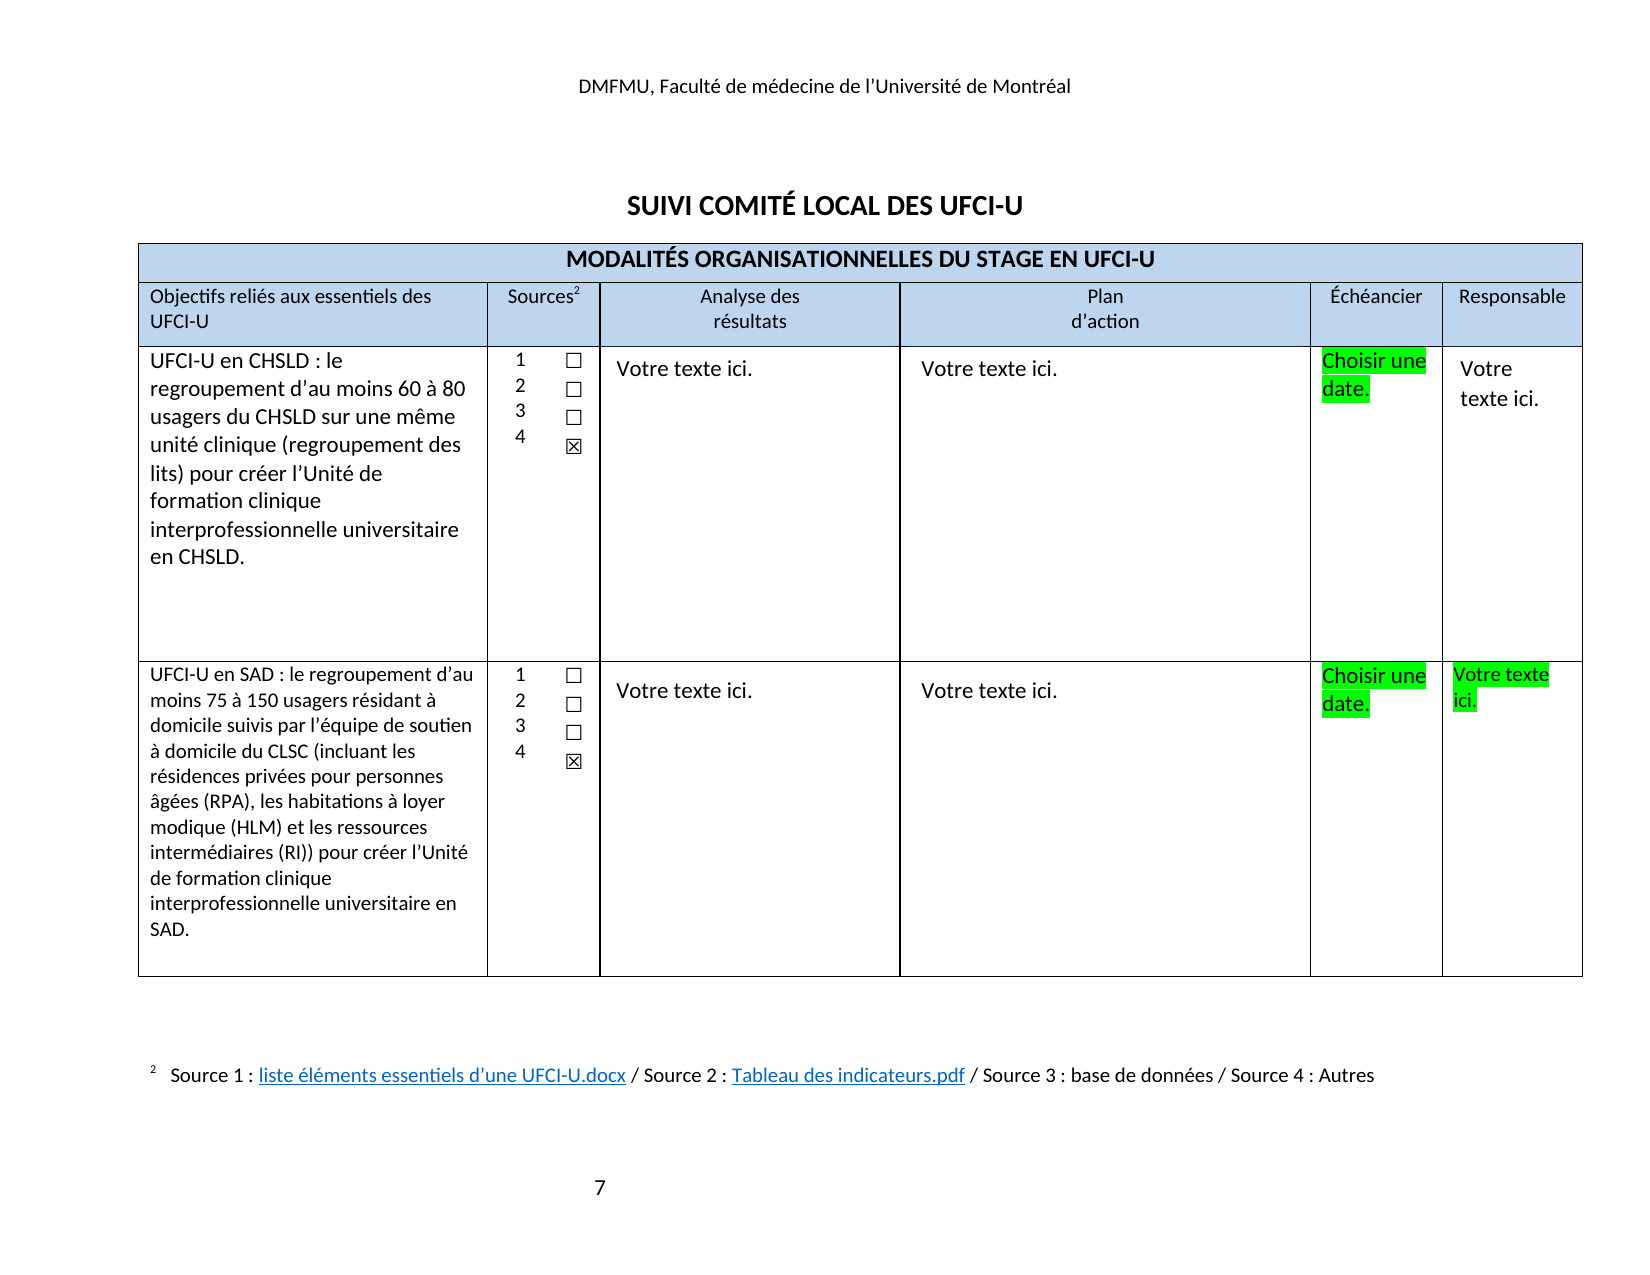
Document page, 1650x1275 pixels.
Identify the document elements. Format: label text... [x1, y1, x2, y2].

table_cell [553, 662, 599, 976]
table_cell Sources [488, 283, 599, 346]
table_cell Objectifs reliés aux essentiels des UFCI-U [139, 283, 487, 346]
table_cell [901, 662, 1310, 976]
table_cell [1443, 347, 1582, 661]
table_cell Plan d’action [901, 283, 1310, 346]
table_cell Responsable [1443, 283, 1582, 346]
table_cell Échéancier [1311, 283, 1442, 346]
table_cell Analyse des résultats [601, 283, 899, 346]
table_cell [901, 347, 1310, 661]
table_cell [601, 662, 899, 976]
table_cell 1 2 3 4 [488, 347, 553, 661]
table_cell 1 2 3 4 [488, 662, 553, 976]
table_cell UFCI-U en SAD : le regroupement d’au moins 75 à 150 usagers résidant à domicile suivis par l’équipe de soutien à domicile du CLSC (incluant les résidences privées pour personnes âgées (RPA), les habitations à loyer modique (HLM) et les ressources intermédiaires (RI)) pour créer l’Unité de formation clinique interprofessionnelle universitaire en SAD. [139, 662, 487, 976]
table_cell [601, 347, 899, 661]
table_cell Votre texte ici. [1443, 662, 1582, 976]
text SUIVI COMITÉ LOCAL DES UFCI-U [150, 187, 1500, 223]
table_header MODALITÉS ORGANISATIONNELLES DU STAGE EN UFCI-U [139, 244, 1582, 282]
table_cell UFCI-U en CHSLD : le regroupement d’au moins 60 à 80 usagers du CHSLD sur une même unité clinique (regroupement des lits) pour créer l’Unité de formation clinique interprofessionnelle universitaire en CHSLD. [139, 347, 487, 661]
table_cell [553, 347, 599, 661]
